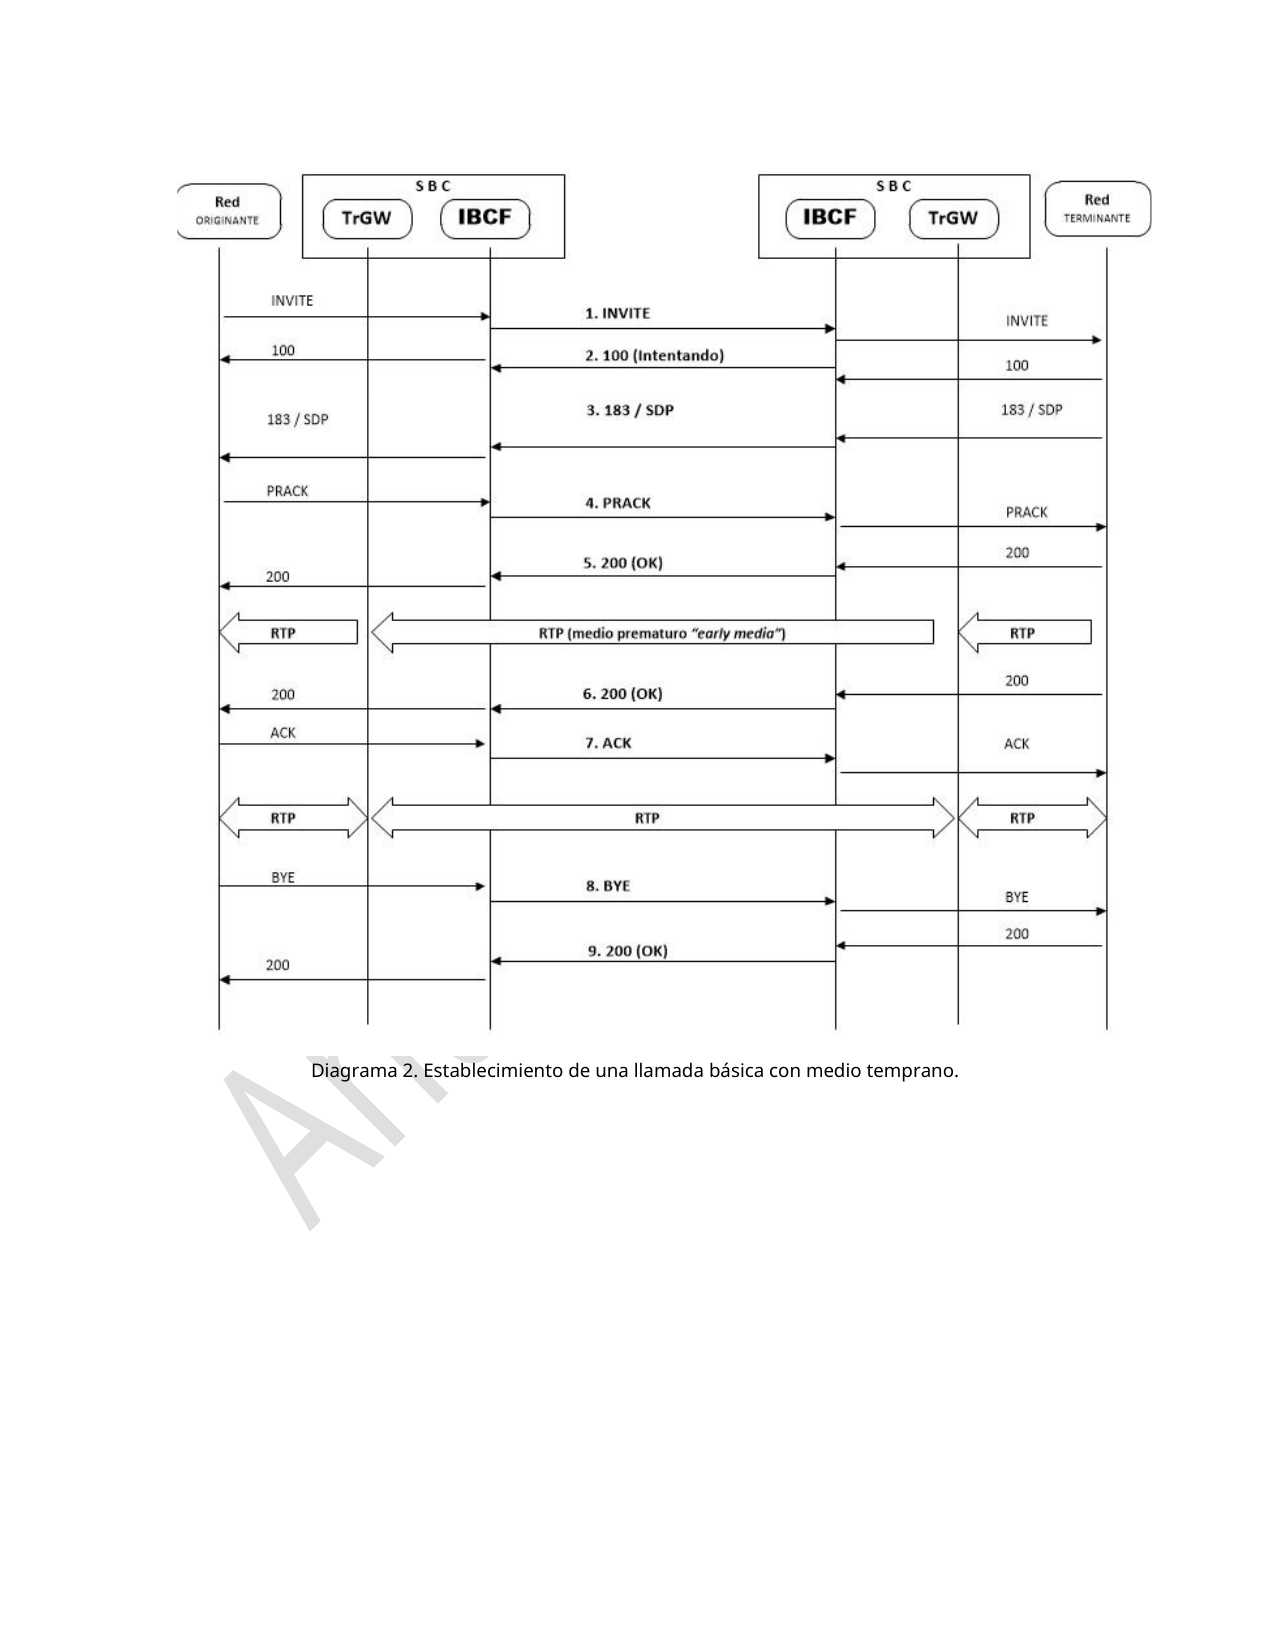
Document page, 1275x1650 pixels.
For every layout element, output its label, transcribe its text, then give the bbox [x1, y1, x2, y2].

picture [177, 147, 1152, 1056]
text Diagrama 2. Establecimiento de una llamada básica con medio temprano. [177, 1058, 1093, 1083]
